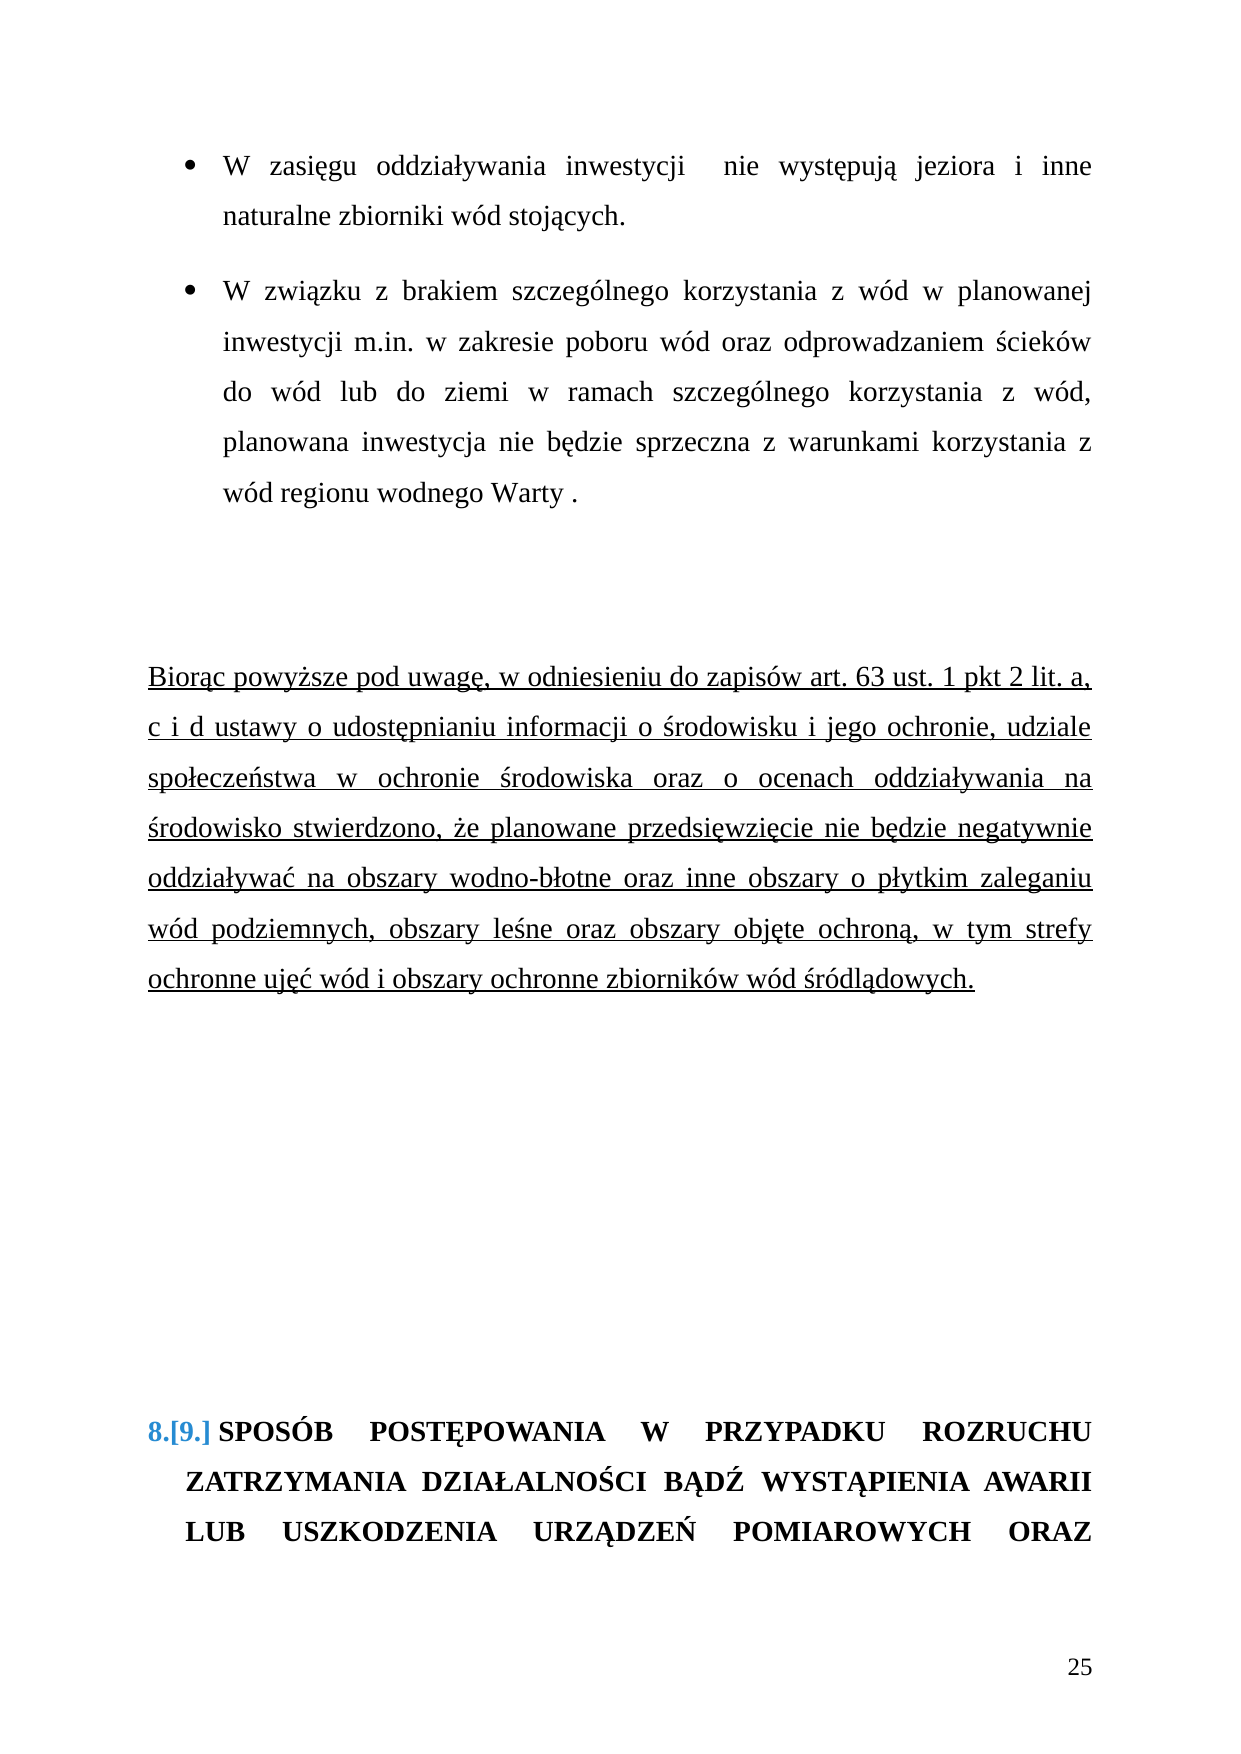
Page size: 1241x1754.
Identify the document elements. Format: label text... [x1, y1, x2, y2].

text Biorąc powyższe pod uwagę, w odniesieniu do zapisów art. 63 ust. 1 pkt 2 lit. a, c i d ustawy o udostępnianiu informacji o środowisku i jego ochronie, udziale społeczeństwa w ochronie środowiska oraz o ocenach oddziaływania na środowisko stwierdzono, że planowane przedsięwzięcie nie będzie negatywnie oddziaływać na obszary wodno-błotne oraz inne obszary o płytkim zaleganiu wód podziemnych, obszary leśne oraz obszary objęte ochroną, w tym strefy ochronne ujęć wód i obszary ochronne zbiorników wód śródlądowych. [148, 891, 1093, 940]
text Biorąc powyższe pod uwagę, w odniesieniu do zapisów art. 63 ust. 1 pkt 2 lit. a, c i d ustawy o udostępnianiu informacji o środowisku i jego ochronie, udziale społeczeństwa w ochronie środowiska oraz o ocenach oddziaływania na środowisko stwierdzono, że planowane przedsięwzięcie nie będzie negatywnie oddziaływać na obszary wodno-błotne oraz inne obszary o płytkim zaleganiu wód podziemnych, obszary leśne oraz obszary objęte ochroną, w tym strefy ochronne ujęć wód i obszary ochronne zbiorników wód śródlądowych. [148, 941, 1093, 994]
text Biorąc powyższe pod uwagę, w odniesieniu do zapisów art. 63 ust. 1 pkt 2 lit. a, c i d ustawy o udostępnianiu informacji o środowisku i jego ochronie, udziale społeczeństwa w ochronie środowiska oraz o ocenach oddziaływania na środowisko stwierdzono, że planowane przedsięwzięcie nie będzie negatywnie oddziaływać na obszary wodno-błotne oraz inne obszary o płytkim zaleganiu wód podziemnych, obszary leśne oraz obszary objęte ochroną, w tym strefy ochronne ujęć wód i obszary ochronne zbiorników wód śródlądowych. [148, 659, 1093, 789]
list W związku z brakiem szczególnego korzystania z wód w planowanej inwestycji m.in. w zakresie poboru wód oraz odprowadzaniem ścieków do wód lub do ziemi w ramach szczególnego korzystania z wód, planowana inwestycja nie będzie sprzeczna z warunkami korzystania z wód regionu wodnego Warty . [185, 273, 1093, 508]
text Biorąc powyższe pod uwagę, w odniesieniu do zapisów art. 63 ust. 1 pkt 2 lit. a, c i d ustawy o udostępnianiu informacji o środowisku i jego ochronie, udziale społeczeństwa w ochronie środowiska oraz o ocenach oddziaływania na środowisko stwierdzono, że planowane przedsięwzięcie nie będzie negatywnie oddziaływać na obszary wodno-błotne oraz inne obszary o płytkim zaleganiu wód podziemnych, obszary leśne oraz obszary objęte ochroną, w tym strefy ochronne ujęć wód i obszary ochronne zbiorników wód śródlądowych. [148, 790, 1093, 839]
text Biorąc powyższe pod uwagę, w odniesieniu do zapisów art. 63 ust. 1 pkt 2 lit. a, c i d ustawy o udostępnianiu informacji o środowisku i jego ochronie, udziale społeczeństwa w ochronie środowiska oraz o ocenach oddziaływania na środowisko stwierdzono, że planowane przedsięwzięcie nie będzie negatywnie oddziaływać na obszary wodno-błotne oraz inne obszary o płytkim zaleganiu wód podziemnych, obszary leśne oraz obszary objęte ochroną, w tym strefy ochronne ujęć wód i obszary ochronne zbiorników wód śródlądowych. [148, 841, 1093, 889]
list W zasięgu oddziaływania inwestycji nie występują jeziora i inne naturalne zbiorniki wód stojących. [185, 148, 1093, 232]
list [148, 1414, 1093, 1548]
